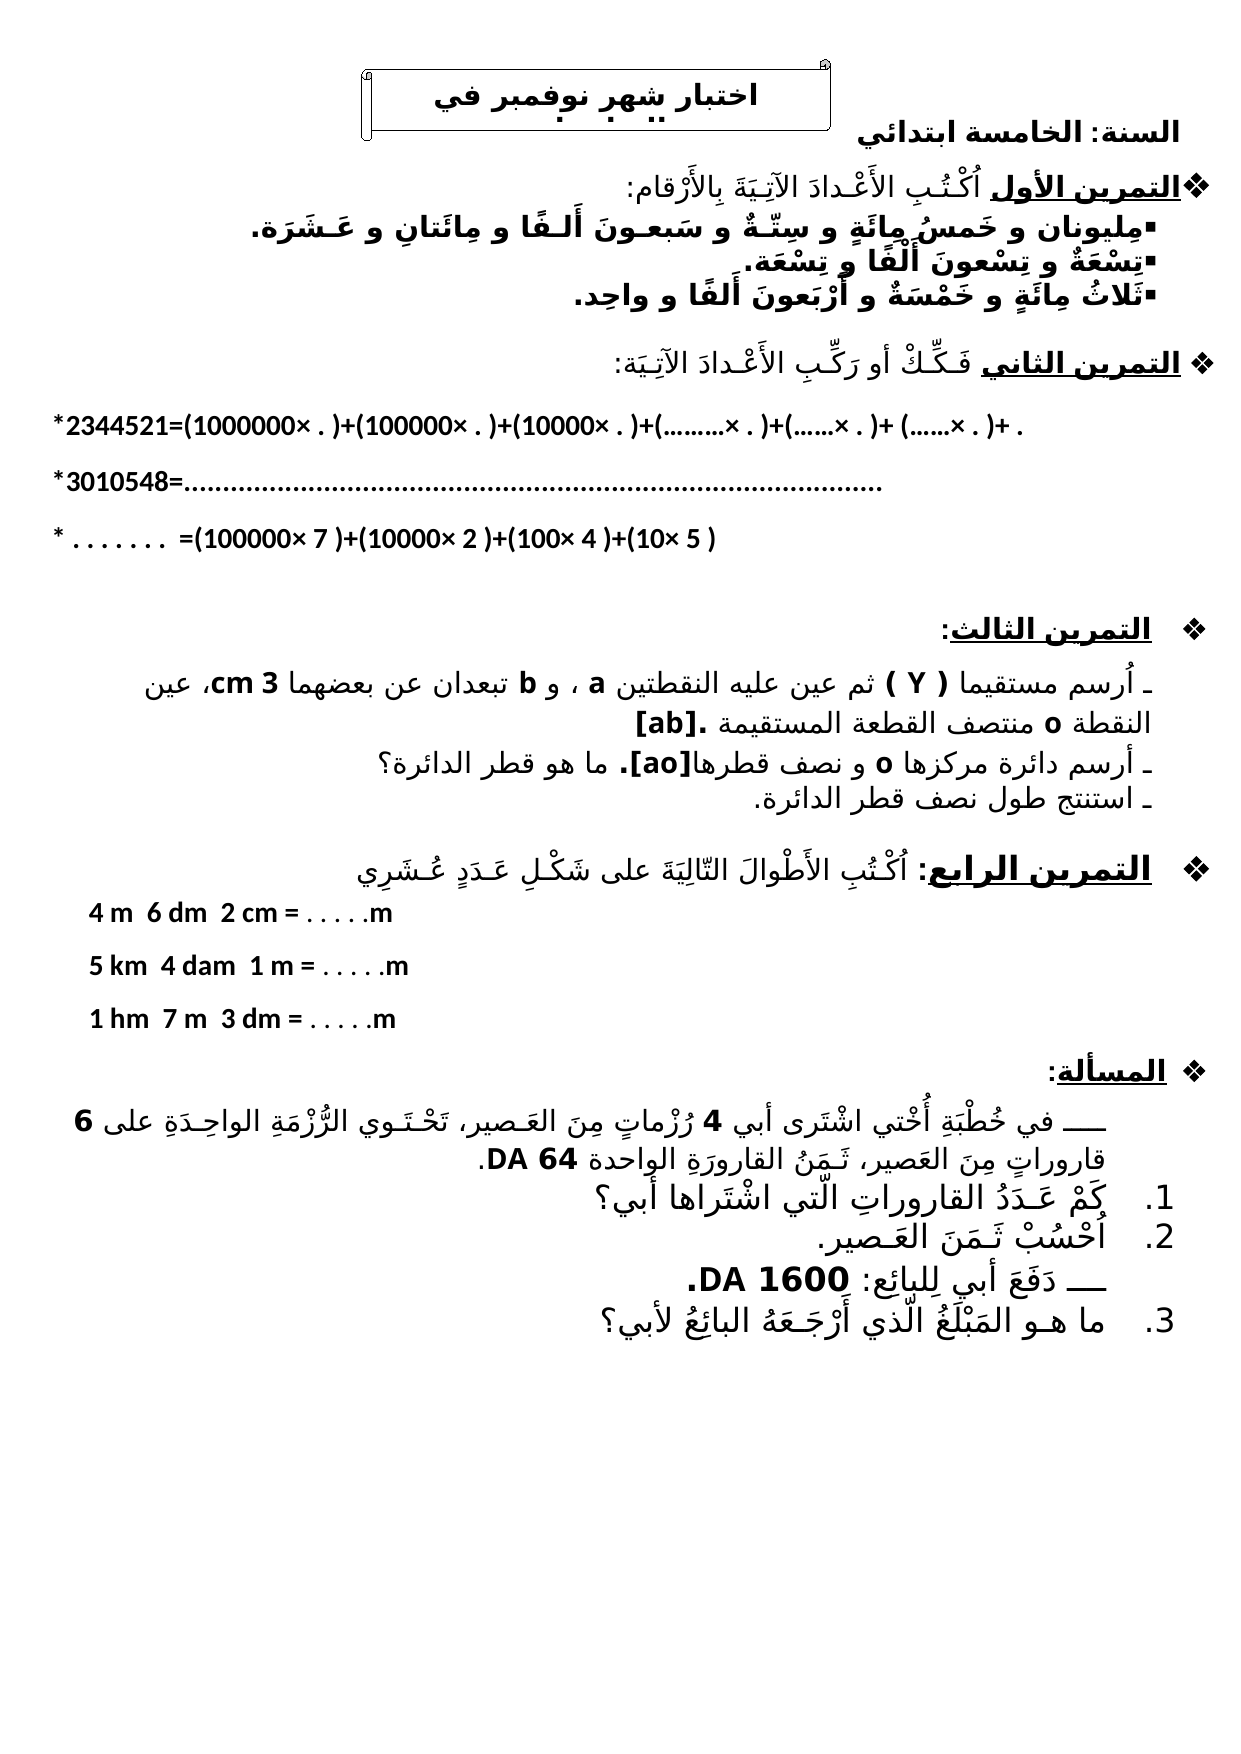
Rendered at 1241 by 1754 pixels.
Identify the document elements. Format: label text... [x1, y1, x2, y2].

list ـ استنتج طول نصف قطر الدائرة. [59, 782, 1152, 816]
list مِليونان و خَمسُ مِائَةٍ و سِتّـةٌ و سَبعـونَ أَلـفًا و مِائَتانِ و عَـشَرَة. [59, 210, 1144, 244]
list المسألة: [59, 1054, 1181, 1088]
list تِسْعَةٌ و تِسْعونَ أَلْفًا و تِسْعَة. [59, 244, 1144, 278]
list 4 m 6 dm 2 cm = . . . . .m [88, 894, 1181, 929]
list التمرين الأول اُكْـتُـبِ الأَعْـدادَ الآتِـيَةَ بِالأَرْقام: [59, 170, 1181, 204]
list ثَلاثُ مِائَةٍ و خَمْسَةٌ و أَرْبَعونَ أَلفًا و واحِد. [59, 278, 1144, 312]
list 1 hm 7 m 3 dm = . . . . .m [88, 1001, 1181, 1036]
list التمرين الثاني فَـكِّـكْ أو رَكِّـبِ الأَعْـدادَ الآتِـيَة: [59, 346, 1189, 380]
list ـــــ في خُطْبَةِ أُخْتي اشْتَرى أبي 4 رُزْماتٍ مِنَ العَـصير، تَحْـتَـوي الرُّزْمَةِ الواحِـدَةِ على 6 قاروراتٍ مِنَ العَصير، ثَـمَنُ القارورَةِ الواحدة 64 DA. [59, 1105, 1106, 1178]
list التمرين الرابع: اُكْـتُبِ الأَطْوالَ التّالِيَةَ على شَكْـلِ عَـدَدٍ عُـشَرِي [59, 849, 1181, 888]
list ــــ دَفَعَ أبي لِلبائِع: 1600 DA. [59, 1256, 1106, 1301]
text * . . . . . . . =(100000× 7 )+(10000× 2 )+(100× 4 )+(10× 5 ) [51, 520, 1181, 555]
text *3010548=.......................................................................................... [51, 463, 1181, 499]
list كَمْ عَـدَدُ القاروراتِ الّتي اشْتَراها أبي؟ [59, 1178, 1144, 1217]
list ـ أرسم دائرة مركزها o و نصف قطرها[ao]. ما هو قطر الدائرة؟ [59, 742, 1152, 782]
list ما هـو المَبْلَغُ الّذي أَرْجَـعَهُ البائِعُ لأبي؟ [59, 1301, 1144, 1340]
list التمرين الثالث: [59, 612, 1181, 646]
list 5 km 4 dam 1 m = . . . . .m [88, 947, 1181, 983]
text السنة: الخامسة ابتدائي [59, 116, 1181, 149]
list اُحْسُبْ ثَـمَنَ العَـصير. [59, 1217, 1144, 1256]
text *2344521=(1000000× . )+(100000× . )+(10000× . )+(………× . )+(……× . )+ (……× . )+ . [51, 407, 1181, 442]
list ـ اُرسم مستقيما ( Y ) ثم عين عليه النقطتين a ، و b تبعدان عن بعضهما cm 3، عين النقطة o منتصف القطعة المستقيمة .[ab] [59, 662, 1152, 742]
